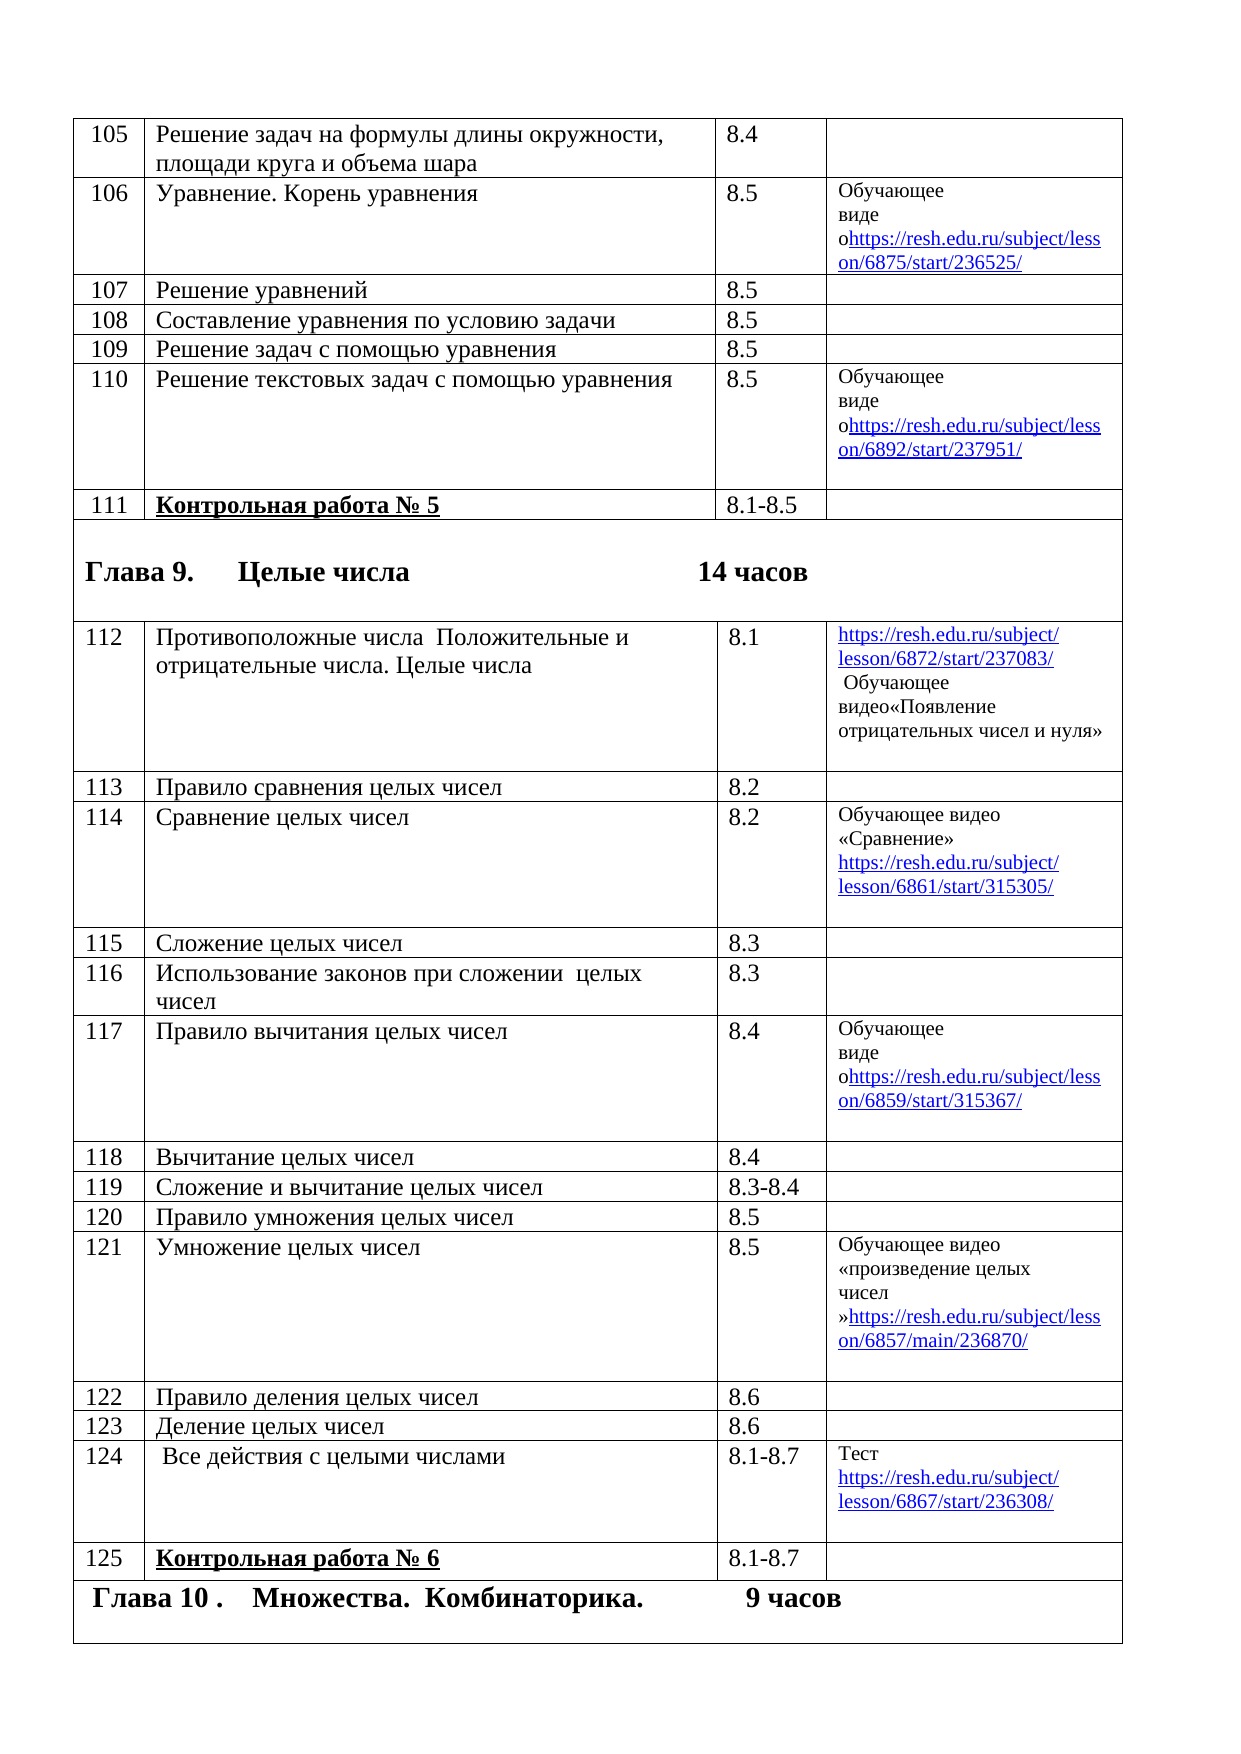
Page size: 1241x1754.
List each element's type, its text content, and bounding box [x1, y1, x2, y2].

table_cell 125 [74, 1543, 144, 1579]
table_cell 8.5 [716, 178, 826, 274]
table_cell Вычитание целых чисел [145, 1142, 717, 1171]
table_cell Правило умножения целых чисел [145, 1202, 717, 1231]
table_cell 107 [74, 275, 144, 304]
table_cell 106 [74, 178, 144, 274]
table_cell 8.4 [718, 1142, 826, 1171]
table_cell 8.6 [718, 1411, 826, 1440]
table_cell Обучающее видеоhttps://resh.edu.ru/subject/lesson/6859/start/315367/ [827, 1016, 1122, 1141]
table_cell 8.3-8.4 [718, 1172, 826, 1201]
table_cell Использование законов при сложении целых чисел [145, 958, 717, 1015]
table_cell Обучающее видео «Сравнение» https://resh.edu.ru/subject/lesson/6861/start/315305/ [827, 802, 1122, 927]
table_cell [827, 772, 1122, 801]
table_cell Обучающее видеоhttps://resh.edu.ru/subject/lesson/6875/start/236525/ [827, 178, 1122, 274]
table_cell 8.2 [718, 802, 826, 927]
table_cell [827, 928, 1122, 957]
table_cell Сложение и вычитание целых чисел [145, 1172, 717, 1201]
table_cell Все действия с целыми числами [145, 1441, 717, 1542]
table_cell 8.6 [718, 1382, 826, 1410]
table_cell 8.5 [718, 1202, 826, 1231]
table_cell 8.4 [718, 1016, 826, 1141]
table_cell 8.5 [716, 275, 826, 304]
table_cell Контрольная работа № 5 [145, 490, 715, 519]
table_cell Глава 10 . Множества. Комбинаторика. 9 часов [74, 1581, 1122, 1643]
table_cell Правило сравнения целых чисел [145, 772, 717, 801]
table_cell 8.1-8.7 [718, 1441, 826, 1542]
table_cell Решение уравнений [145, 275, 715, 304]
table_cell Глава 9. Целые числа 14 часов [74, 520, 1122, 621]
table_cell 114 [74, 802, 144, 927]
table_cell 8.4 [716, 119, 826, 177]
table_cell Сравнение целых чисел [145, 802, 717, 927]
table_cell 116 [74, 958, 144, 1015]
table_cell 8.2 [718, 772, 826, 801]
table_cell Контрольная работа № 6 [145, 1543, 717, 1579]
table_cell Умножение целых чисел [145, 1232, 717, 1381]
table_cell 113 [74, 772, 144, 801]
table_cell https://resh.edu.ru/subject/lesson/6872/start/237083/ Обучающее видео«Появление отрицательных чисел и нуля» [827, 622, 1122, 771]
table_cell 111 [74, 490, 144, 519]
table_cell 8.1 [718, 622, 826, 771]
table_cell Обучающее видеоhttps://resh.edu.ru/subject/lesson/6892/start/237951/ [827, 364, 1122, 489]
table_cell Деление целых чисел [145, 1411, 717, 1440]
table_cell 118 [74, 1142, 144, 1171]
table_cell Обучающее видео «произведение целых чисел»https://resh.edu.ru/subject/lesson/6857/main/236870/ [827, 1232, 1122, 1381]
table_cell 8.1-8.5 [716, 490, 826, 519]
table_cell 8.5 [716, 364, 826, 489]
table_cell 108 [74, 305, 144, 333]
table_cell 109 [74, 335, 144, 363]
table_cell 122 [74, 1382, 144, 1410]
table_cell [827, 1382, 1122, 1410]
table_cell Правило вычитания целых чисел [145, 1016, 717, 1141]
table_cell [827, 1142, 1122, 1171]
table_cell Противоположные числа Положительные и отрицательные числа. Целые числа [145, 622, 717, 771]
table_cell [827, 958, 1122, 1015]
table_cell 8.5 [716, 305, 826, 333]
table_cell [827, 305, 1122, 333]
table_cell [827, 1202, 1122, 1231]
table_cell 8.3 [718, 928, 826, 957]
table_cell 123 [74, 1411, 144, 1440]
table_cell Решение текстовых задач с помощью уравнения [145, 364, 715, 489]
table_cell 117 [74, 1016, 144, 1141]
table_cell 120 [74, 1202, 144, 1231]
table_cell 119 [74, 1172, 144, 1201]
table_cell 121 [74, 1232, 144, 1381]
table_cell [827, 490, 1122, 519]
table_cell 8.5 [718, 1232, 826, 1381]
table_cell Сложение целых чисел [145, 928, 717, 957]
table_cell Составление уравнения по условию задачи [145, 305, 715, 333]
table_cell 8.3 [718, 958, 826, 1015]
table_cell 124 [74, 1441, 144, 1542]
table_cell [827, 1411, 1122, 1440]
table_cell 115 [74, 928, 144, 957]
table_cell [827, 119, 1122, 177]
table_cell [827, 275, 1122, 304]
table_cell 105 [74, 119, 144, 177]
table_cell Решение задач на формулы длины окружности, площади круга и объема шара [145, 119, 715, 177]
table_cell Правило деления целых чисел [145, 1382, 717, 1410]
table_cell [827, 1172, 1122, 1201]
table_cell 8.1-8.7 [718, 1543, 826, 1579]
table_cell [827, 335, 1122, 363]
table_cell Тест https://resh.edu.ru/subject/lesson/6867/start/236308/ [827, 1441, 1122, 1542]
table_cell 8.5 [716, 335, 826, 363]
table_cell 110 [74, 364, 144, 489]
table_cell Уравнение. Корень уравнения [145, 178, 715, 274]
table_cell Решение задач с помощью уравнения [145, 335, 715, 363]
table_cell [827, 1543, 1122, 1579]
table_cell 112 [74, 622, 144, 771]
